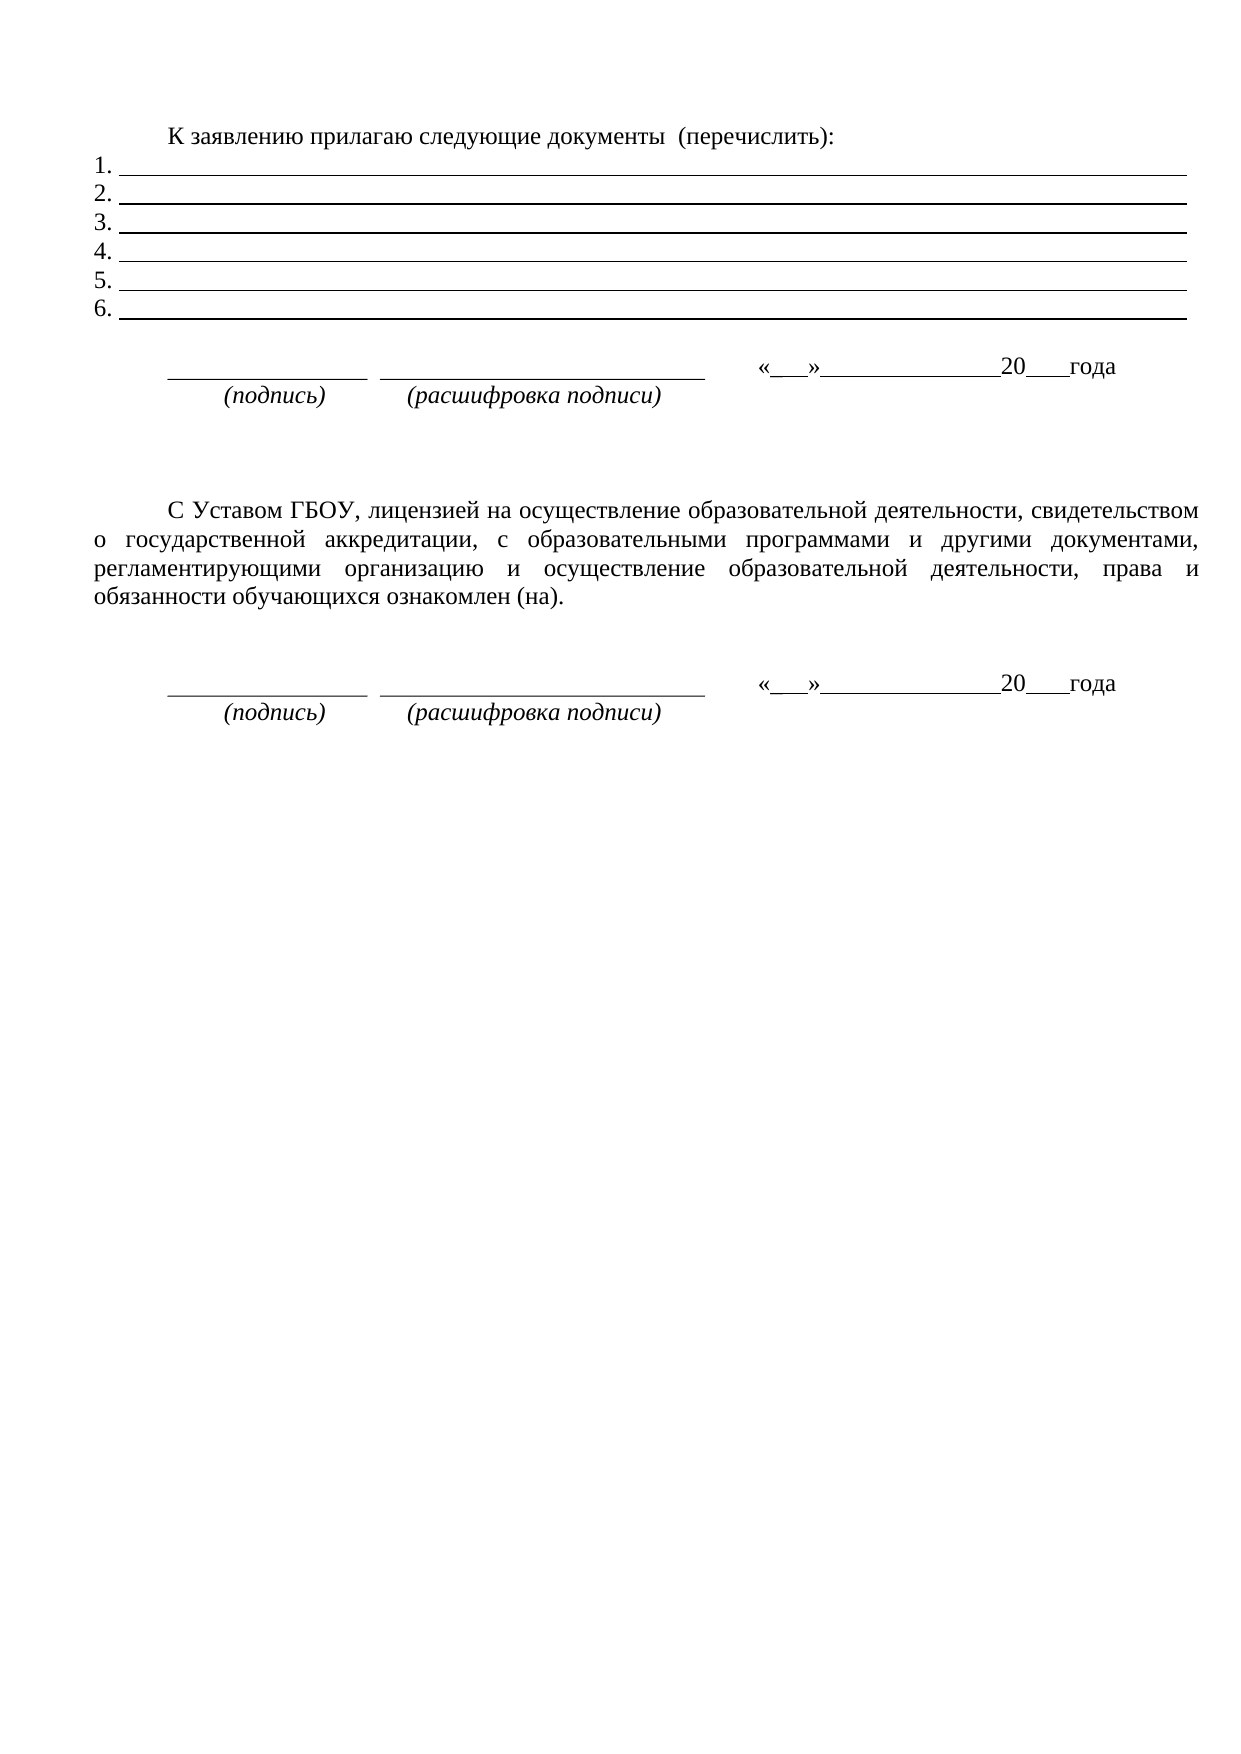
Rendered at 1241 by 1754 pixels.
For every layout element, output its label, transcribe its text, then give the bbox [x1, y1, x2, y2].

text 4. [94, 236, 1217, 265]
text 6. [94, 293, 1217, 322]
text 5. [94, 265, 1217, 293]
text К заявлению прилагаю следующие документы (перечислить): [167, 121, 1217, 150]
text (подпись) (расшифровка подписи) [224, 380, 1217, 408]
text 3. [94, 207, 1217, 236]
text (подпись) (расшифровка подписи) [224, 697, 1217, 725]
text «_ » 20 года [758, 668, 1217, 697]
text «_ » 20 года [758, 351, 1217, 380]
text 1. [94, 150, 1217, 178]
text С Уставом ГБОУ, лицензией на осуществление образовательной деятельности, свидетельством о государственной аккредитации, с образовательными программами и другими документами, регламентирующими организацию и осуществление образовательной деятельности, права и обязанности обучающихся ознакомлен (на). [94, 495, 1200, 610]
text 2. [94, 178, 1217, 207]
